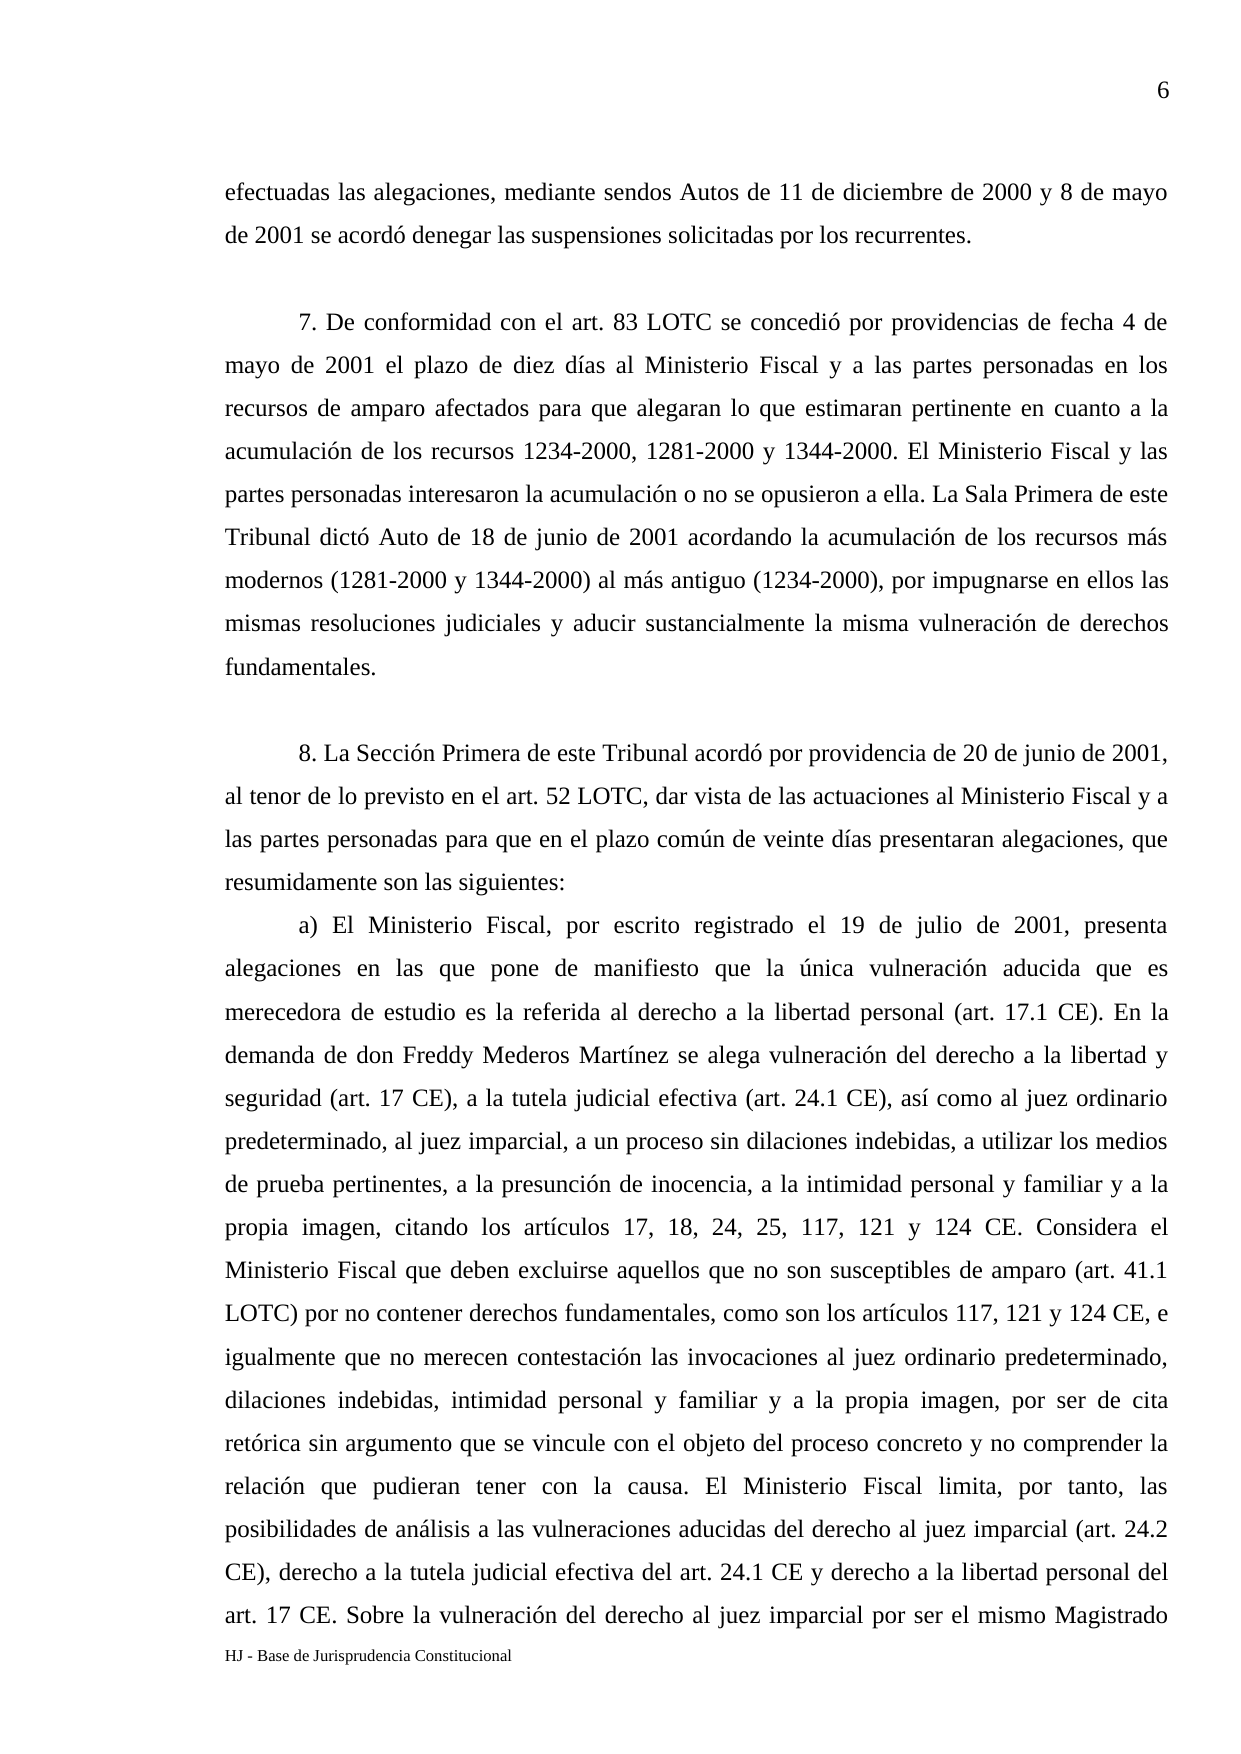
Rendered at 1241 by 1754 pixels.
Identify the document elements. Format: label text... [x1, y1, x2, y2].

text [224, 177, 1169, 249]
text 7. De conformidad con el art. 83 LOTC se concedió por providencias de fecha 4 de mayo de 2001 el plazo de diez días al Ministerio Fiscal y a las partes personadas en los recursos de amparo afectados para que alegaran lo que estimaran pertinente en cuanto a la acumulación de los recursos 1234-2000, 1281-2000 y 1344-2000. El Ministerio Fiscal y las partes personadas interesaron la acumulación o no se opusieron a ella. La Sala Primera de este Tribunal dictó Auto de 18 de junio de 2001 acordando la acumulación de los recursos más modernos (1281-2000 y 1344-2000) al más antiguo (1234-2000), por impugnarse en ellos las mismas resoluciones judiciales y aducir sustancialmente la misma vulneración de derechos fundamentales. [224, 307, 1169, 680]
text 8. La Sección Primera de este Tribunal acordó por providencia de 20 de junio de 2001, al tenor de lo previsto en el art. 52 LOTC, dar vista de las actuaciones al Ministerio Fiscal y a las partes personadas para que en el plazo común de veinte días presentaran alegaciones, que resumidamente son las siguientes: [224, 738, 1169, 896]
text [224, 910, 1169, 1629]
